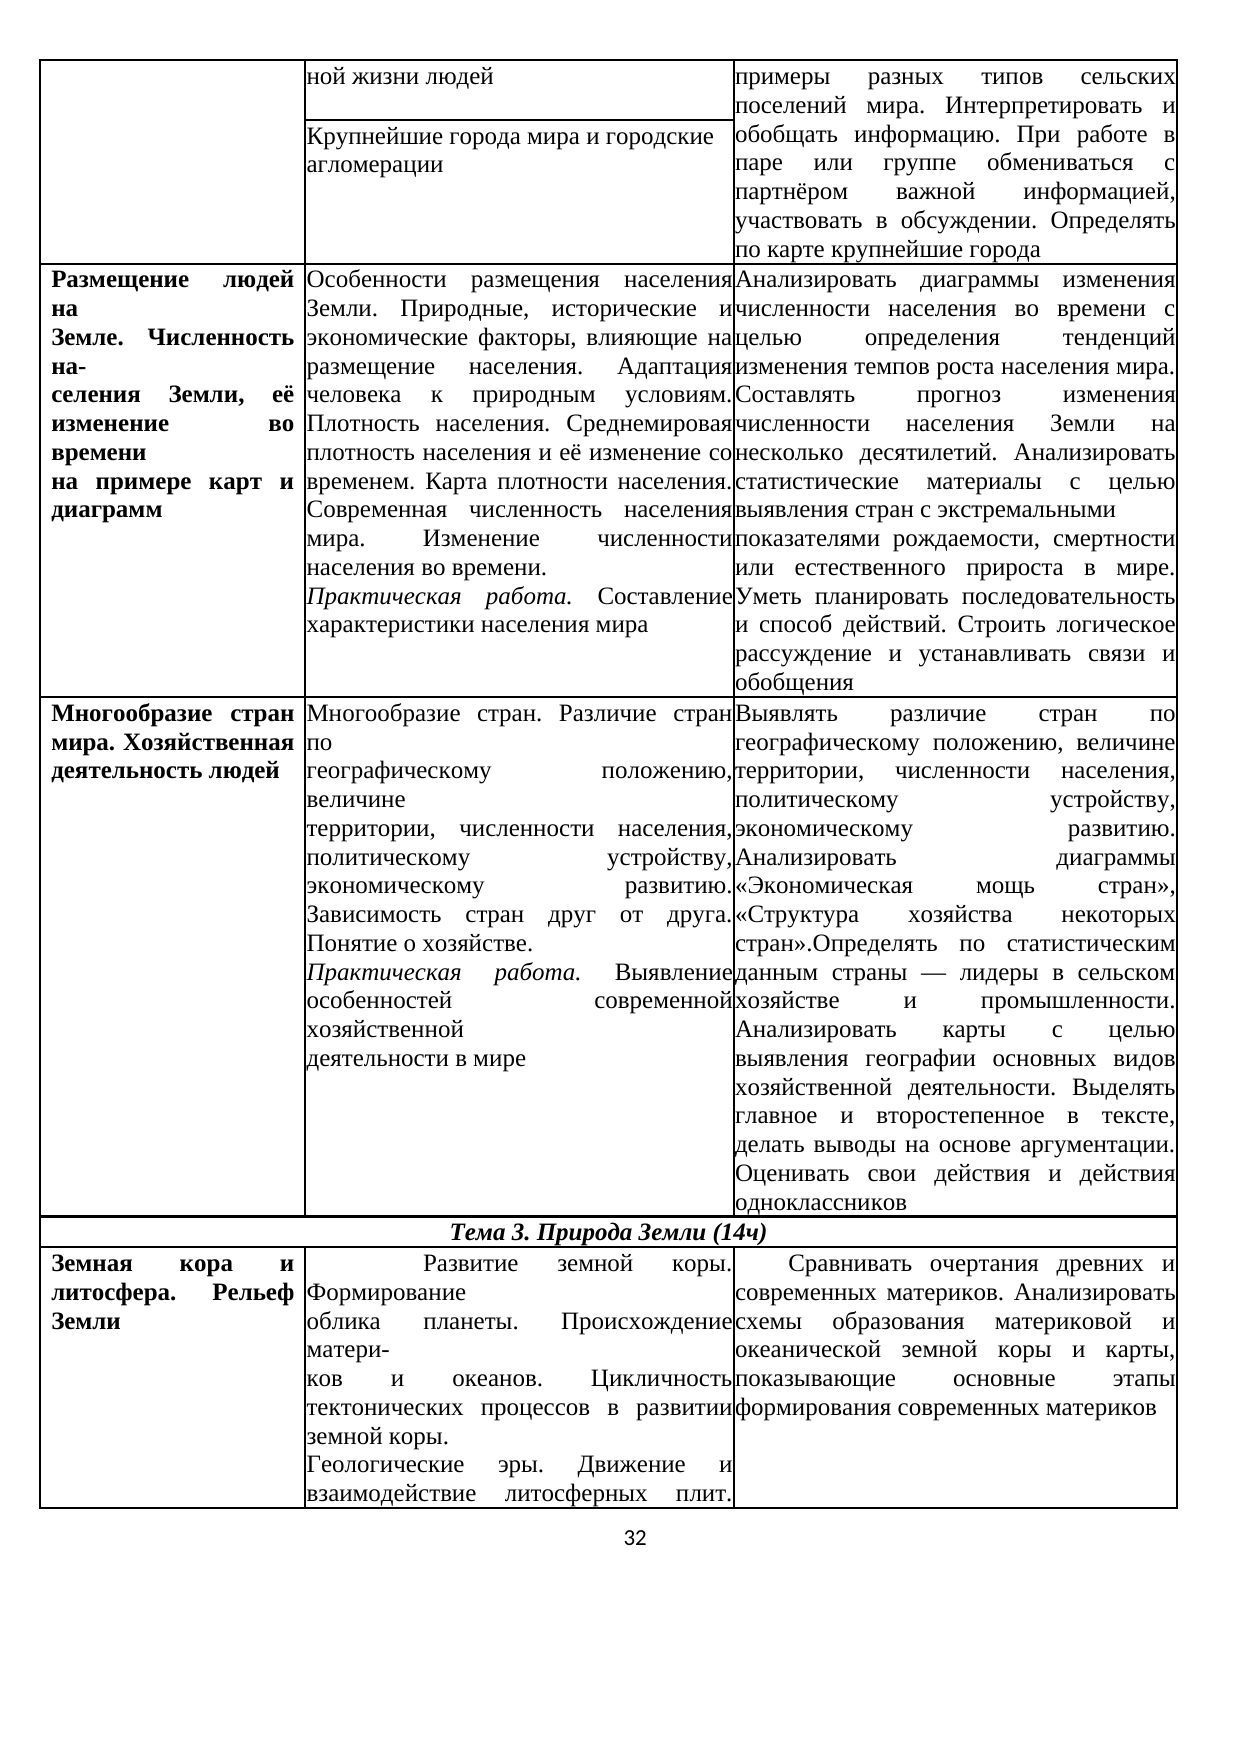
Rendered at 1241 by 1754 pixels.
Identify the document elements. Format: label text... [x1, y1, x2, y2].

table_cell Размещение людей на Земле. Численность на- селения Земли, её изменение во времени на примере карт и диаграмм [41, 265, 304, 696]
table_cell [306, 1248, 733, 1507]
table_cell Многообразие стран. Различие стран по географическому положению, величине территории, численности населения, политическому устройству, экономическому развитию. Зависимость стран друг от друга. Понятие о хозяйстве. Практическая работа. Выявление особенностей современной хозяйственной деятельности в мире [306, 698, 733, 1215]
table_cell Анализировать диаграммы изменения численности населения во времени с целью определения тенденций изменения темпов роста населения мира. Составлять прогноз изменения численности населения Земли на несколько десятилетий. Анализировать статистические материалы с целью выявления стран с экстремальными показателями рождаемости, смертности или естественного прироста в мире. Уметь планировать последовательность и способ действий. Строить логическое рассуждение и устанавливать связи и обобщения [735, 265, 1176, 696]
table_cell Тема 3. Природа Земли (14ч) [41, 1218, 1176, 1246]
table_cell Особенности размещения населения Земли. Природные, исторические и экономические факторы, влияющие на размещение населения. Адаптация человека к природным условиям. Плотность населения. Среднемировая плотность населения и её изменение со временем. Карта плотности населения. Современная численность населения мира. Изменение численности населения во времени. Практическая работа. Составление характеристики населения мира [306, 265, 733, 696]
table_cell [735, 1248, 1176, 1507]
table_cell Многообразие стран мира. Хозяйственная деятельность людей [41, 698, 304, 1215]
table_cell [306, 61, 733, 119]
table_cell Выявлять различие стран по географическому положению, величине территории, численности населения, политическому устройству, экономическому развитию. Анализировать диаграммы «Экономическая мощь стран», «Структура хозяйства некоторых стран».Определять по статистическим данным страны — лидеры в сельском хозяйстве и промышленности. Анализировать карты с целью выявления географии основных видов хозяйственной деятельности. Выделять главное и второстепенное в тексте, делать выводы на основе аргументации. Оценивать свои действия и действия одноклассников [735, 698, 1176, 1215]
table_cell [735, 61, 1176, 262]
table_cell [41, 61, 304, 262]
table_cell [41, 1248, 304, 1507]
table_cell Крупнейшие города мира и городские агломерации [306, 121, 733, 262]
